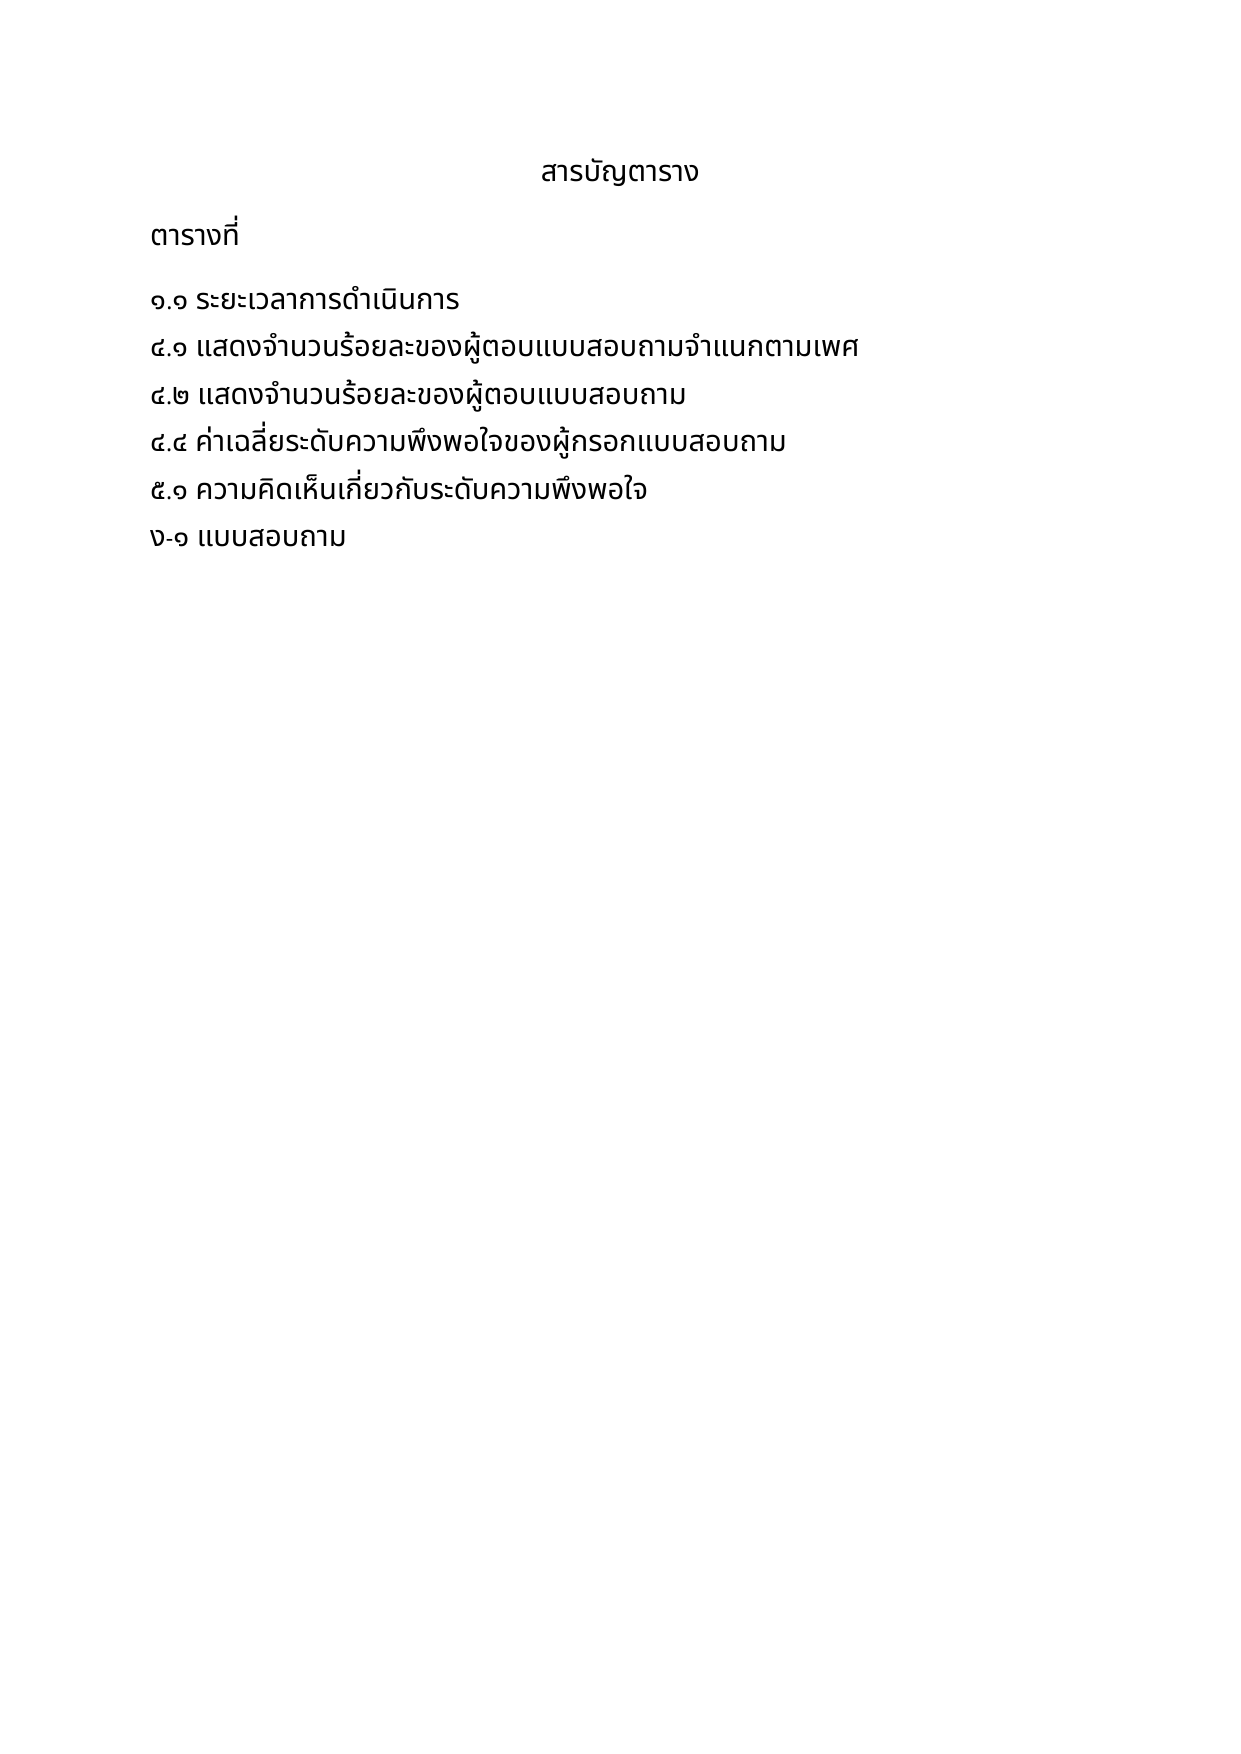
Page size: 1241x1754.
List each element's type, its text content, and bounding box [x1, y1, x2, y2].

text ตารางที่ [150, 214, 1090, 258]
text สารบัญตาราง [150, 150, 1090, 194]
text ๑.๑ ระยะเวลาการดำเนินการ ๔.๑ แสดงจำนวนร้อยละของผู้ตอบแบบสอบถามจำแนกตามเพศ ๔.๒ แสดงจำนวนร้อยละของผู้ตอบแบบสอบถาม ๔.๔ ค่าเฉลี่ยระดับความพึงพอใจของผู้กรอกแบบสอบถาม ๕.๑ ความคิดเห็นเกี่ยวกับระดับความพึงพอใจ ง-๑ แบบสอบถาม [150, 278, 1090, 560]
